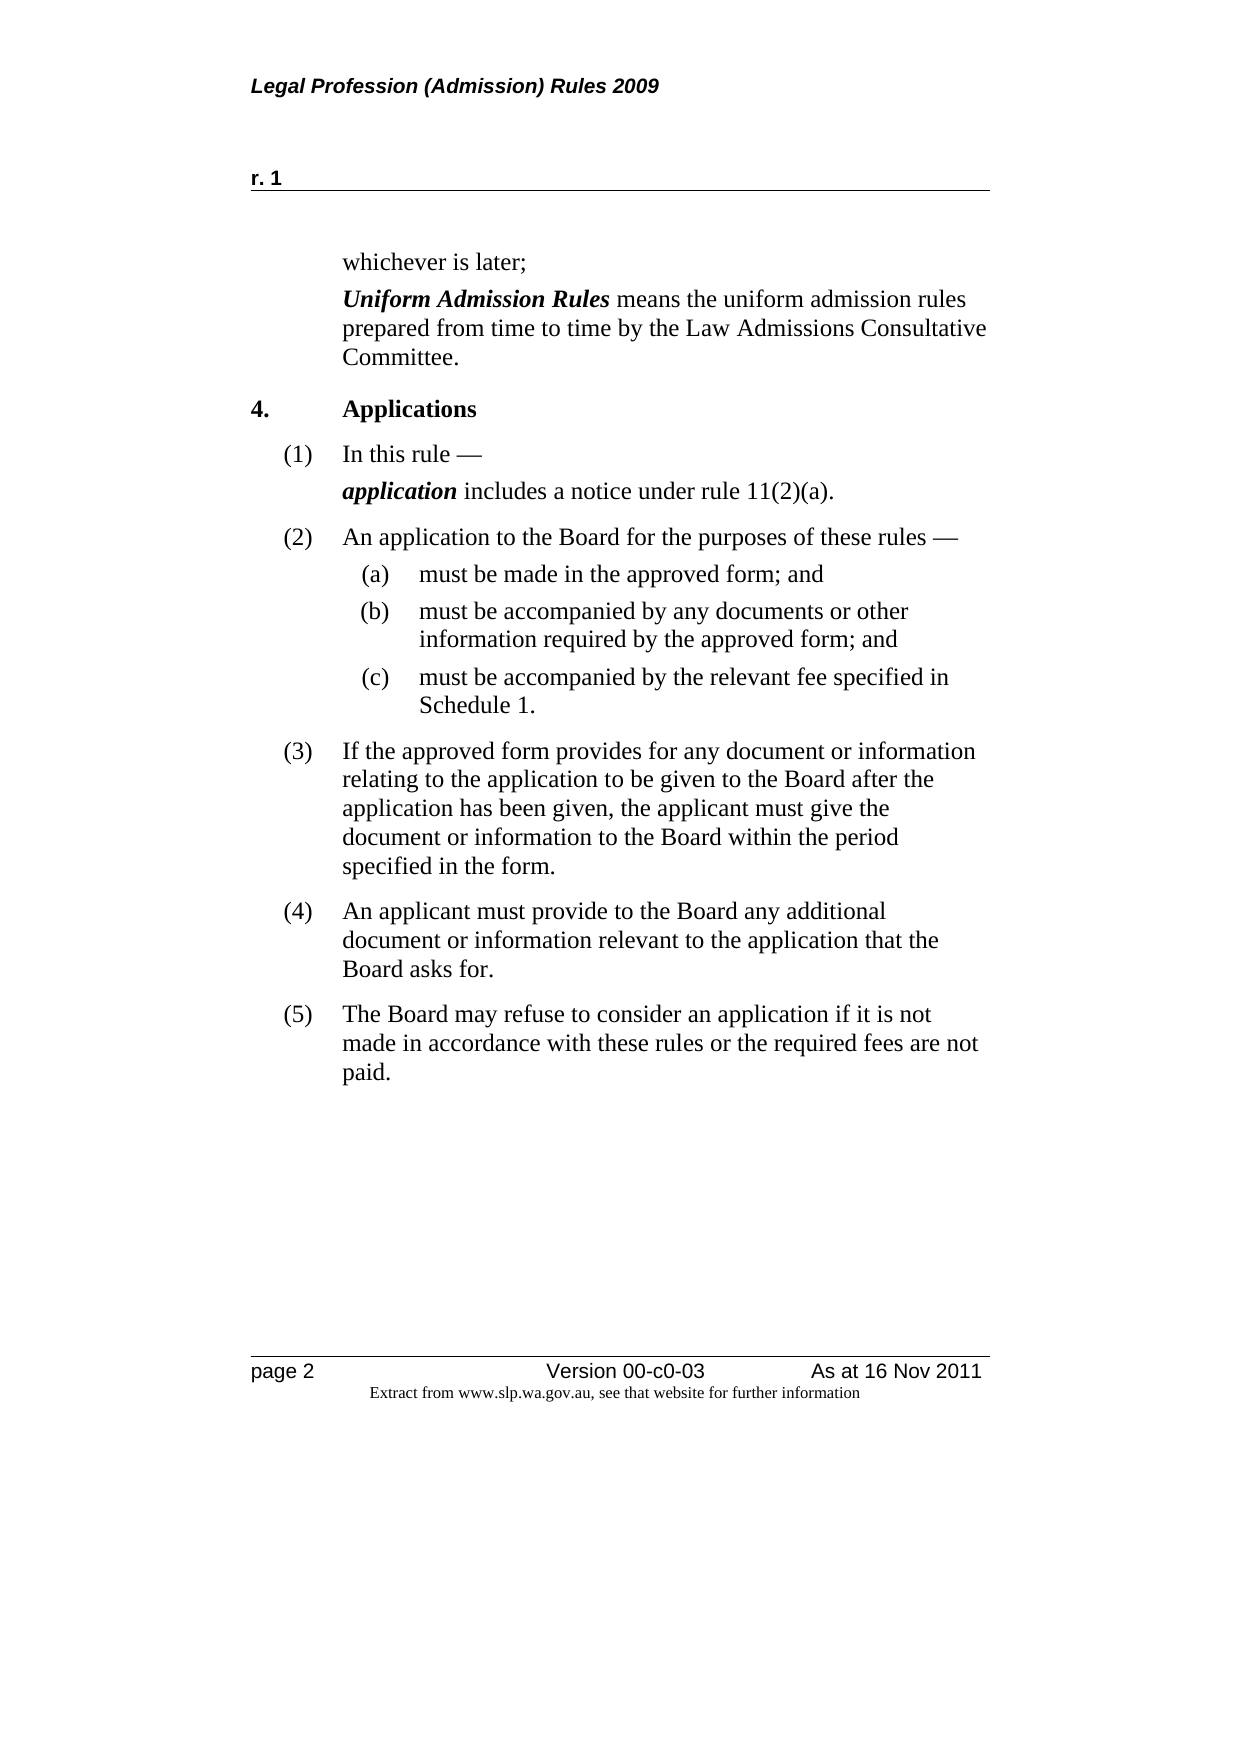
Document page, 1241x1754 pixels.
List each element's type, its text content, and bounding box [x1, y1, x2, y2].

text (5) The Board may refuse to consider an application if it is not made in accordance with these rules or the required fees are not paid. [251, 999, 990, 1085]
text (1) In this rule — [251, 439, 990, 468]
text (c) must be accompanied by the relevant fee specified in Schedule 1. [251, 662, 990, 719]
text whichever is later; [251, 247, 990, 276]
subtitle 4. Applications [251, 394, 990, 422]
text (4) An applicant must provide to the Board any additional document or information relevant to the application that the Board asks for. [251, 896, 990, 982]
text (b) must be accompanied by any documents or other information required by the approved form; and [251, 596, 990, 653]
text (a) must be made in the approved form; and [251, 559, 990, 587]
text (2) An application to the Board for the purposes of these rules — [251, 522, 990, 550]
text (3) If the approved form provides for any document or information relating to the application to be given to the Board after the application has been given, the applicant must give the document or information to the Board within the period specified in the form. [251, 736, 990, 879]
text Uniform Admission Rules means the uniform admission rules prepared from time to time by the Law Admissions Consultative Committee. [251, 284, 990, 371]
text application includes a notice under rule 11(2)(a). [251, 476, 990, 505]
